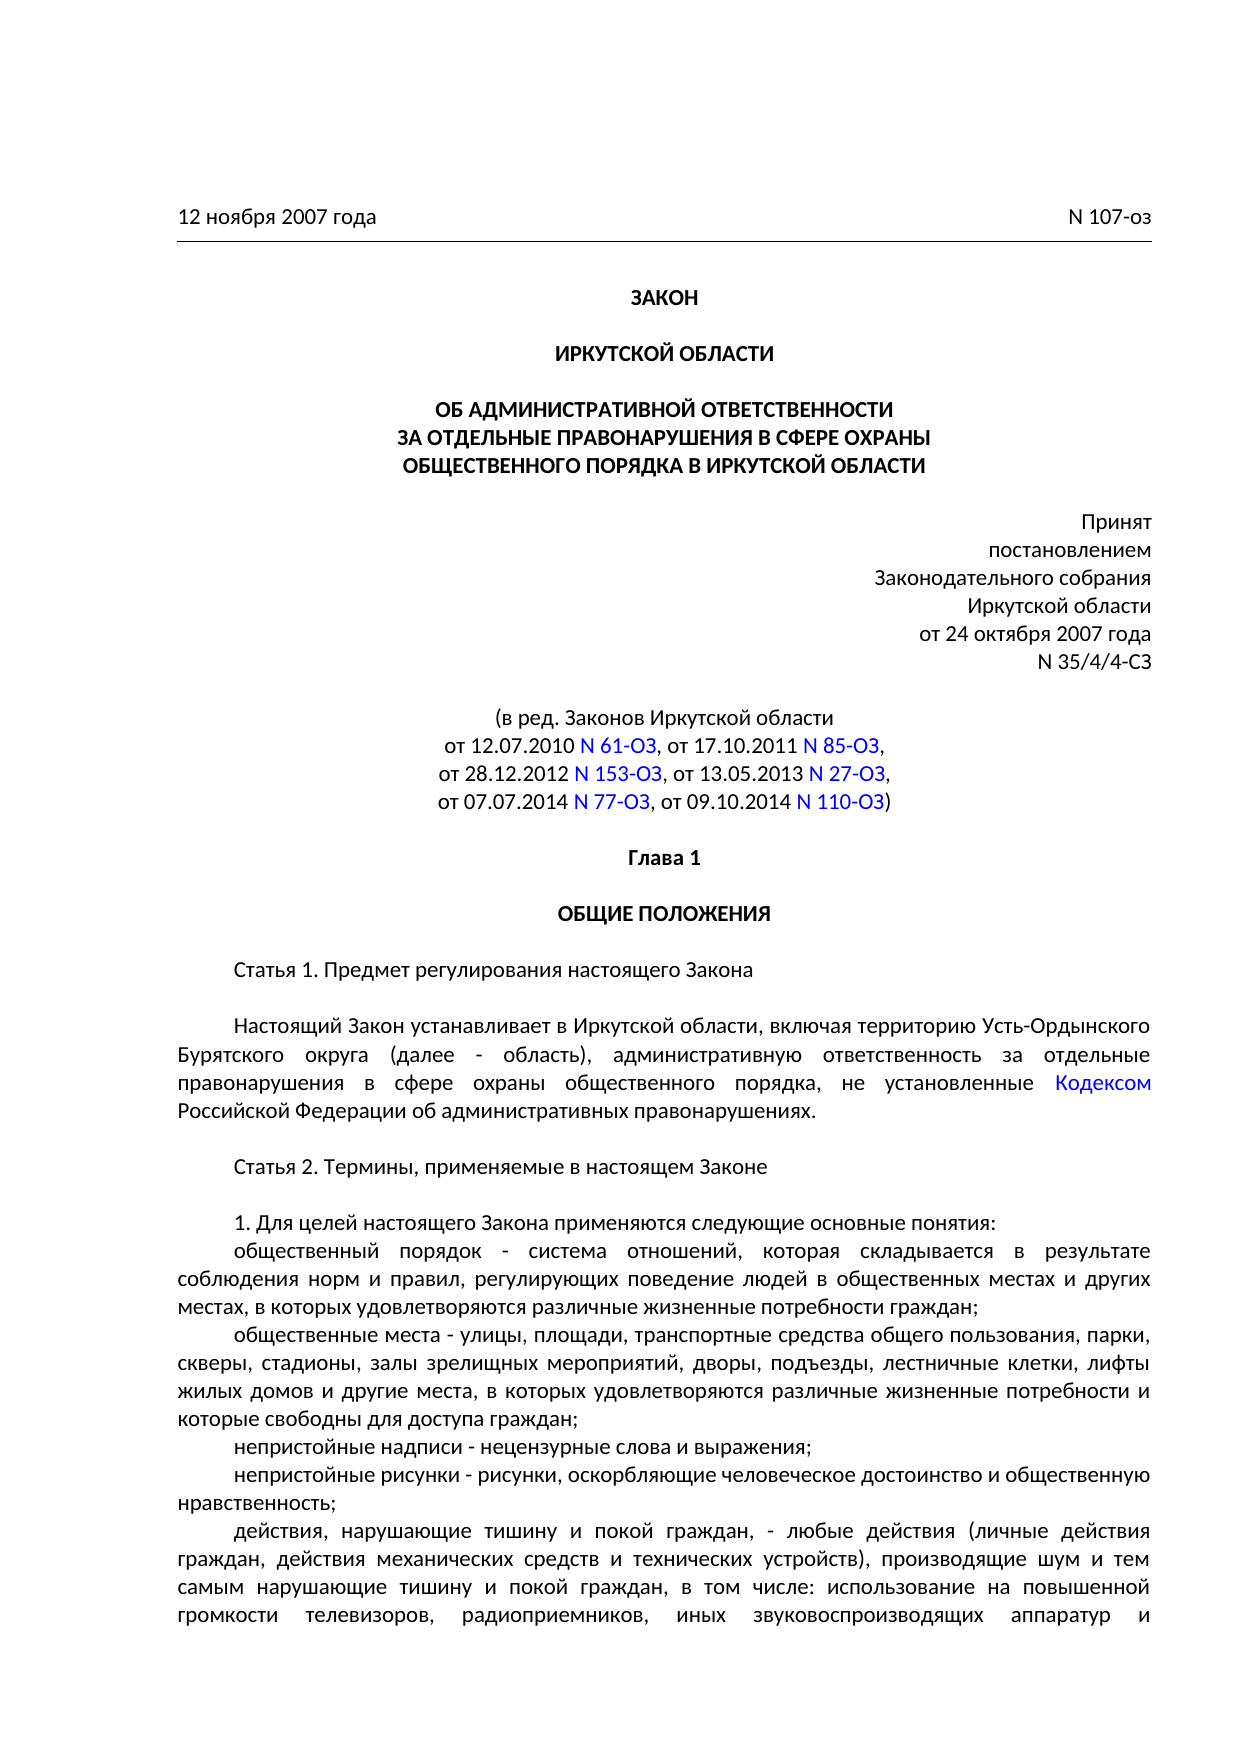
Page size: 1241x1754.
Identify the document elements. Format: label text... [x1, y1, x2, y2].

text N 35/4/4-СЗ [177, 647, 1152, 675]
text (в ред. Законов Иркутской области [177, 703, 1152, 731]
text от 28.12.2012 N 153-ОЗ, от 13.05.2013 N 27-ОЗ, [177, 759, 1152, 787]
text непристойные надписи - нецензурные слова и выражения; [177, 1432, 1152, 1460]
text Статья 1. Предмет регулирования настоящего Закона [177, 956, 1152, 984]
text общественный порядок - система отношений, которая складывается в результате соблюдения норм и правил, регулирующих поведение людей в общественных местах и других местах, в которых удовлетворяются различные жизненные потребности граждан; [177, 1236, 1152, 1320]
text ОБЩИЕ ПОЛОЖЕНИЯ [177, 899, 1152, 928]
text постановлением [177, 535, 1152, 563]
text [177, 1516, 1152, 1628]
text ОБЩЕСТВЕННОГО ПОРЯДКА В ИРКУТСКОЙ ОБЛАСТИ [177, 451, 1152, 479]
text Принят [177, 507, 1152, 535]
text ОБ АДМИНИСТРАТИВНОЙ ОТВЕТСТВЕННОСТИ [177, 395, 1152, 423]
text ИРКУТСКОЙ ОБЛАСТИ [177, 339, 1152, 367]
text общественные места - улицы, площади, транспортные средства общего пользования, парки, скверы, стадионы, залы зрелищных мероприятий, дворы, подъезды, лестничные клетки, лифты жилых домов и другие места, в которых удовлетворяются различные жизненные потребности и которые свободны для доступа граждан; [177, 1320, 1152, 1432]
text от 07.07.2014 N 77-ОЗ, от 09.10.2014 N 110-ОЗ) [177, 787, 1152, 816]
text ЗА ОТДЕЛЬНЫЕ ПРАВОНАРУШЕНИЯ В СФЕРЕ ОХРАНЫ [177, 423, 1152, 451]
text от 24 октября 2007 года [177, 619, 1152, 647]
text непристойные рисунки - рисунки, оскорбляющие человеческое достоинство и общественную нравственность; [177, 1460, 1152, 1516]
table_header N 107-оз [664, 202, 1152, 230]
text Статья 2. Термины, применяемые в настоящем Законе [177, 1152, 1152, 1180]
text Законодательного собрания [177, 563, 1152, 591]
text Иркутской области [177, 591, 1152, 619]
text ЗАКОН [177, 283, 1152, 311]
table_header 12 ноября 2007 года [177, 202, 664, 230]
text от 12.07.2010 N 61-ОЗ, от 17.10.2011 N 85-ОЗ, [177, 731, 1152, 759]
text Глава 1 [177, 843, 1152, 872]
text Настоящий Закон устанавливает в Иркутской области, включая территорию Усть-Ордынского Бурятского округа (далее - область), административную ответственность за отдельные правонарушения в сфере охраны общественного порядка, не установленные Кодексом Российской Федерации об административных правонарушениях. [177, 1012, 1152, 1124]
text 1. Для целей настоящего Закона применяются следующие основные понятия: [177, 1208, 1152, 1236]
